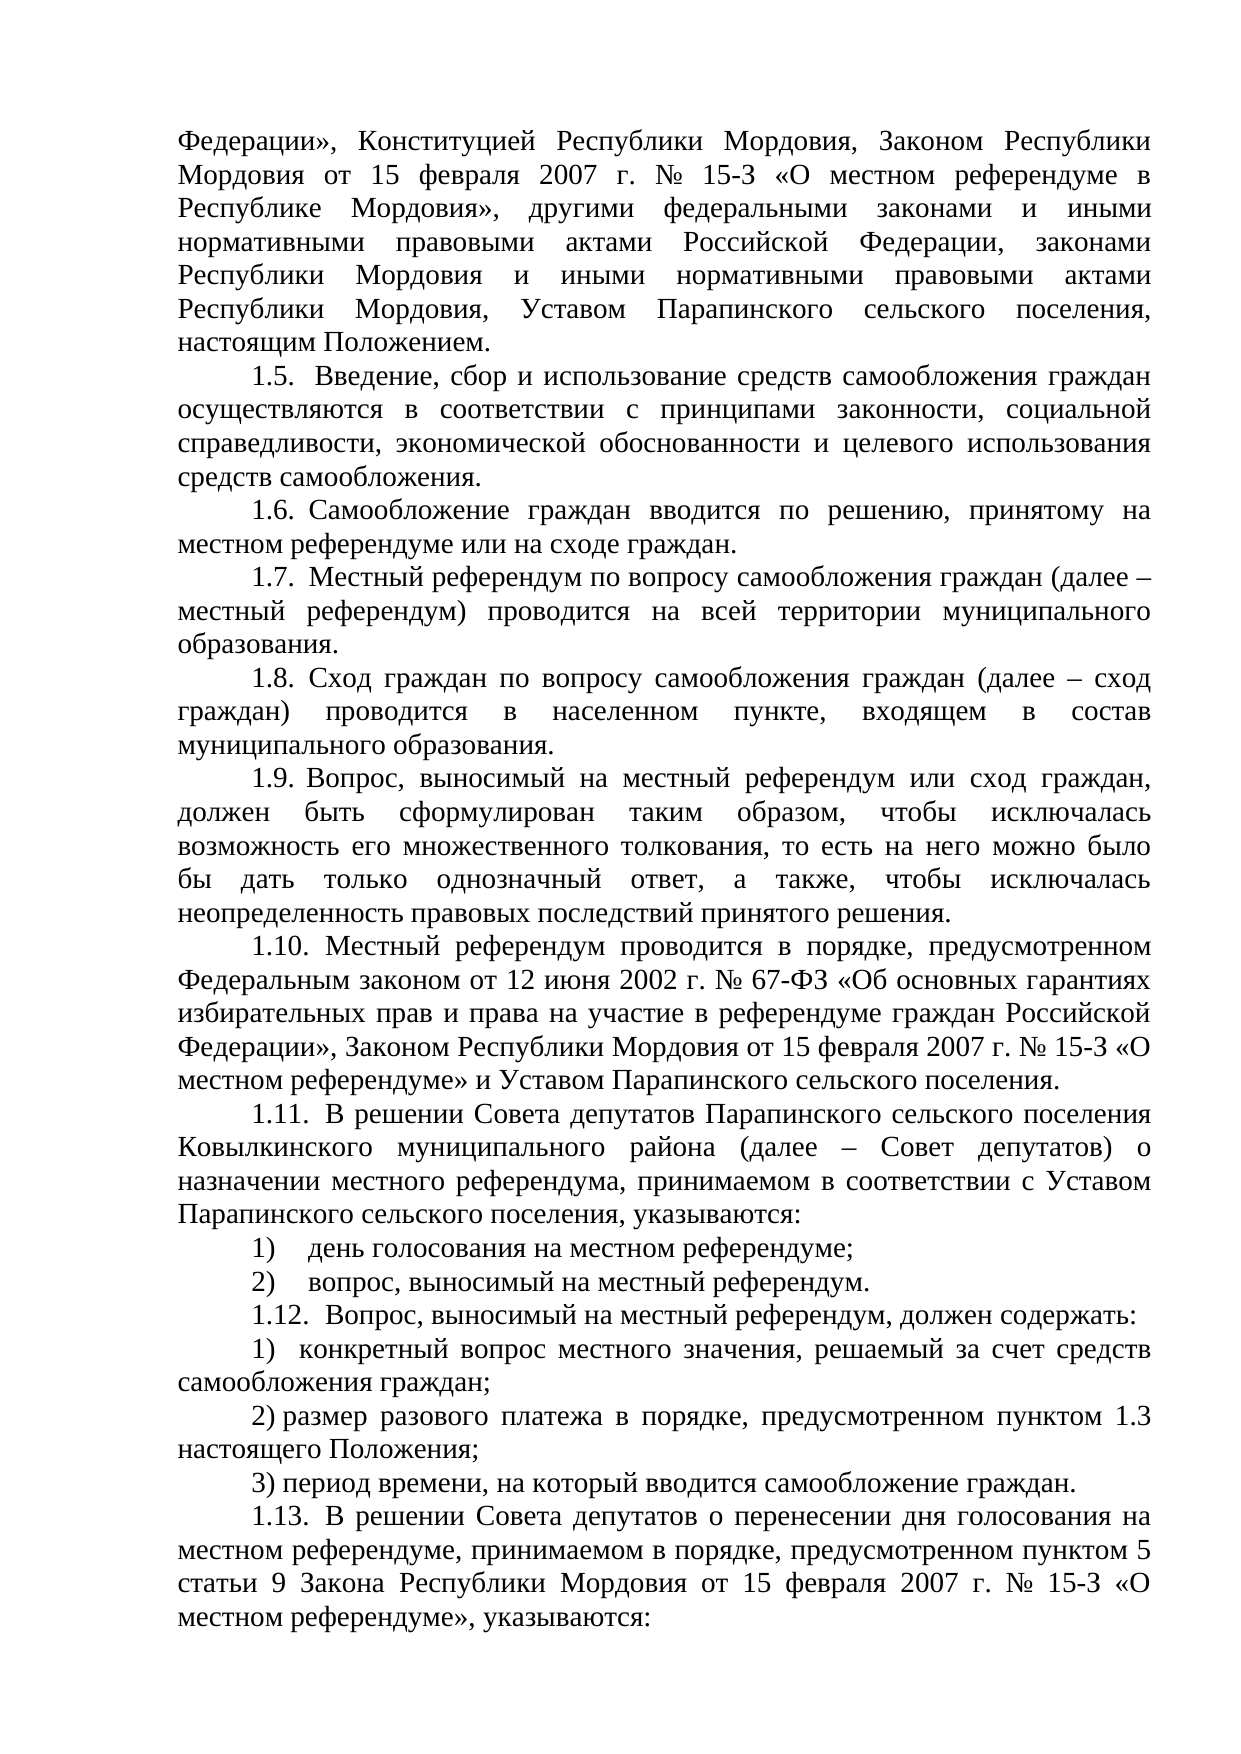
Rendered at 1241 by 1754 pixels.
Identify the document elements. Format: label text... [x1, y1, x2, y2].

list Вопрос, выносимый на местный референдум, должен содержать: [177, 1297, 1152, 1331]
list размер разового платежа в порядке, предусмотренном пунктом 1.3 настоящего Положения; [177, 1398, 1152, 1465]
list В решении Совета депутатов Парапинского сельского поселения Ковылкинского муниципального района (далее – Совет депутатов) о назначении местного референдума, принимаемом в соответствии с Уставом Парапинского сельского поселения, указываются: [177, 1096, 1152, 1230]
list конкретный вопрос местного значения, решаемый за счет средств самообложения граждан; [177, 1331, 1152, 1398]
list Местный референдум проводится в порядке, предусмотренном Федеральным законом от 12 июня 2002 г. № 67-ФЗ «Об основных гарантиях избирательных прав и права на участие в референдуме граждан Российской Федерации», Законом Республики Мордовия от 15 февраля 2007 г. № 15-З «О местном референдуме» и Уставом Парапинского сельского поселения. [177, 928, 1152, 1096]
list Введение, сбор и использование средств самообложения граждан осуществляются в соответствии с принципами законности, социальной справедливости, экономической обоснованности и целевого использования средств самообложения. [177, 358, 1152, 492]
list Местный референдум по вопросу самообложения граждан (далее – местный референдум) проводится на всей территории муниципального образования. [177, 559, 1152, 660]
list период времени, на который вводится самообложение граждан. [177, 1465, 1152, 1498]
list В решении Совета депутатов о перенесении дня голосования на местном референдуме, принимаемом в порядке, предусмотренном пунктом 5 статьи 9 Закона Республики Мордовия от 15 февраля 2007 г. № 15-З «О местном референдуме», указываются: [177, 1498, 1152, 1633]
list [177, 123, 1152, 358]
list день голосования на местном референдуме; [177, 1230, 1152, 1264]
list Вопрос, выносимый на местный референдум или сход граждан, должен быть сформулирован таким образом, чтобы исключалась возможность его множественного толкования, то есть на него можно было бы дать только однозначный ответ, а также, чтобы исключалась неопределенность правовых последствий принятого решения. [177, 761, 1152, 928]
list Сход граждан по вопросу самообложения граждан (далее – сход граждан) проводится в населенном пункте, входящем в состав муниципального образования. [177, 660, 1152, 761]
list вопрос, выносимый на местный референдум. [177, 1264, 1152, 1297]
list Самообложение граждан вводится по решению, принятому на местном референдуме или на сходе граждан. [177, 492, 1152, 559]
